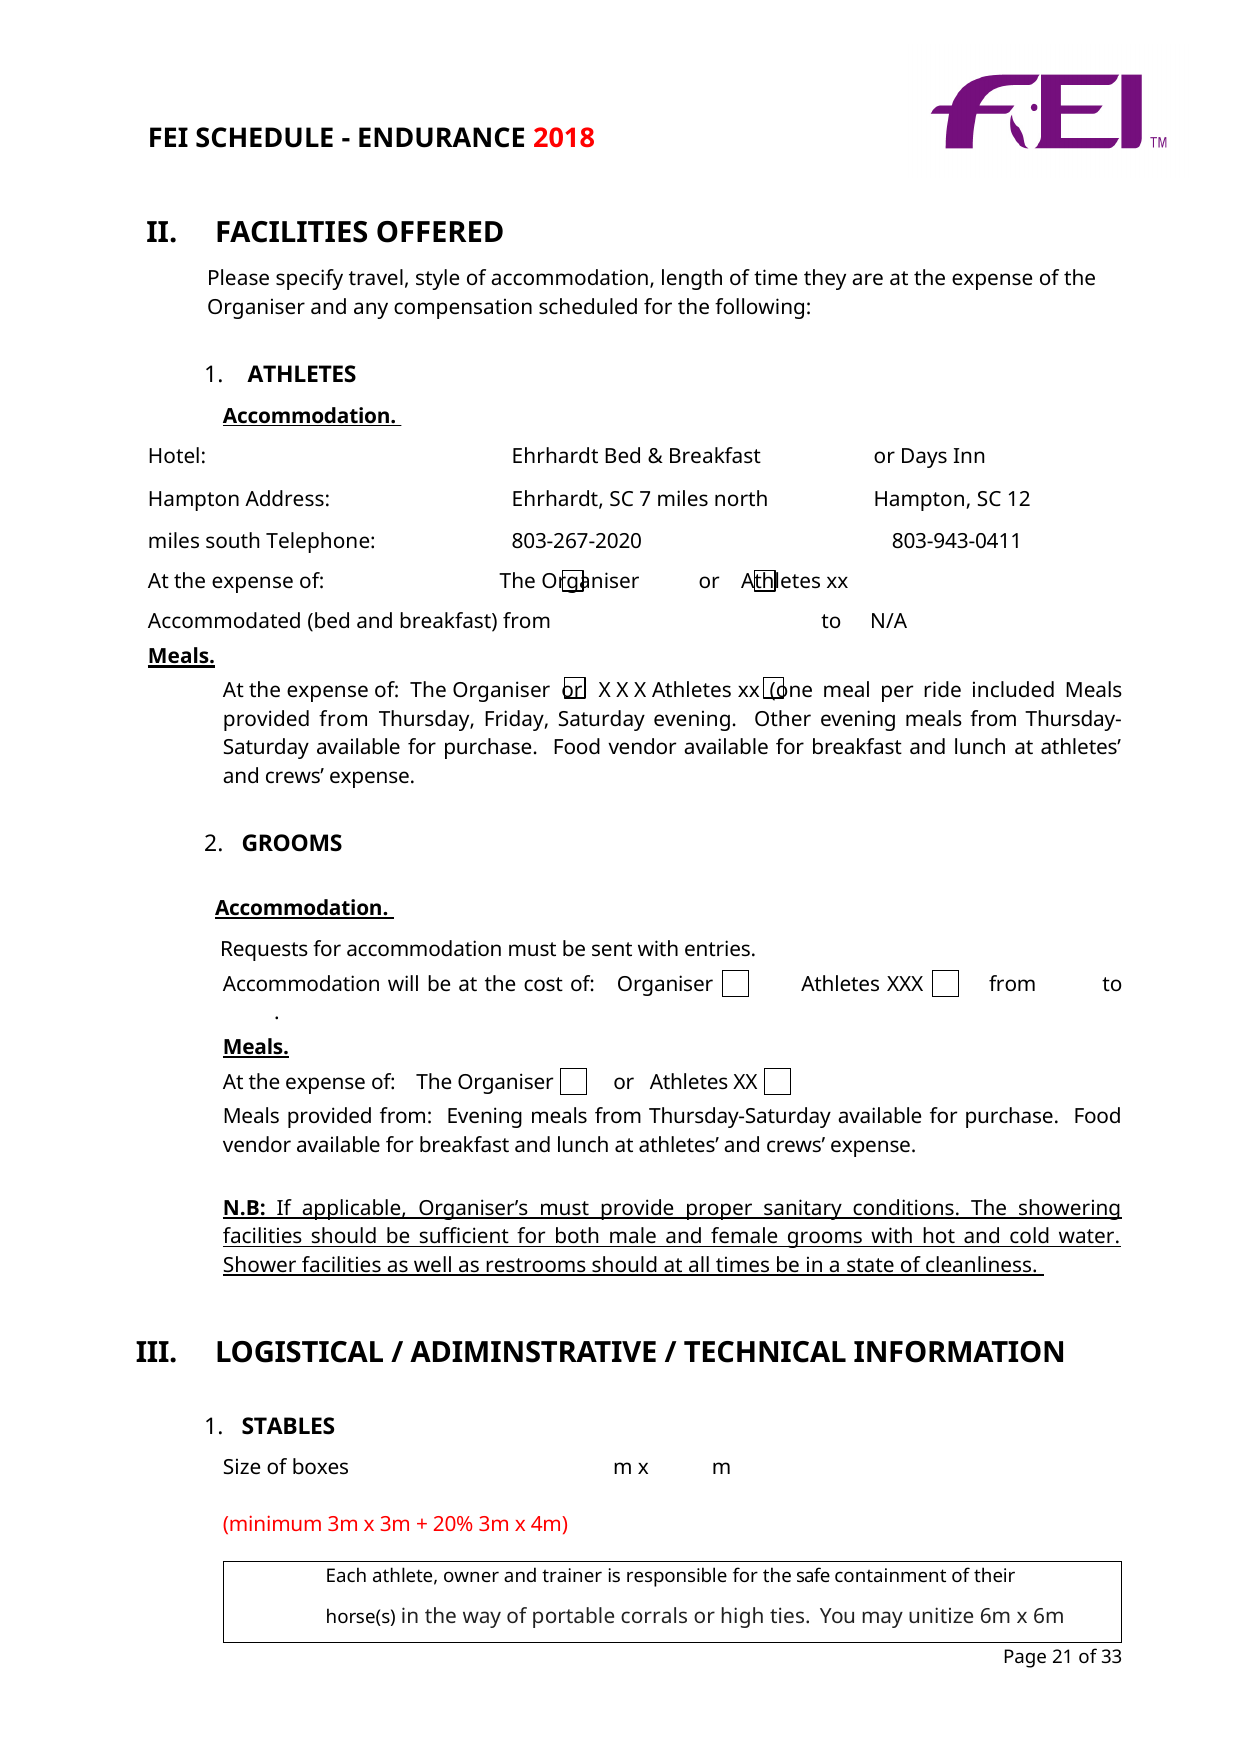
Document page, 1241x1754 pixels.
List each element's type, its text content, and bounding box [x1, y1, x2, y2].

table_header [224, 1562, 1121, 1642]
text Hotel: Ehrhardt Bed & Breakfast or Days Inn Hampton Address: Ehrhardt, SC 7 miles north Hampton, SC 12 miles south Telephone: 803-267-2020 803-943-0411 [148, 442, 1078, 555]
text Requests for accommodation must be sent with entries. [148, 934, 1122, 963]
subtitle GROOMS [204, 830, 1122, 857]
text Accommodation. [223, 401, 1122, 429]
list Accommodation. [215, 893, 1122, 922]
text N.B: If applicable, Organiser’s must provide proper sanitary conditions. The showering facilities should be sufficient for both male and female grooms with hot and cold water. Shower facilities as well as restrooms should at all times be in a state of cleanliness. [223, 1219, 1122, 1278]
text Accommodated (bed and breakfast) from to N/A [148, 606, 1122, 634]
text N.B: If applicable, Organiser’s must provide proper sanitary conditions. The showering facilities should be sufficient for both male and female grooms with hot and cold water. Shower facilities as well as restrooms should at all times be in a state of cleanliness. [223, 1193, 1122, 1217]
text Meals provided from: Evening meals from Thursday-Saturday available for purchase. Food vendor available for breakfast and lunch at athletes’ and crews’ expense. [223, 1101, 1122, 1158]
subtitle FACILITIES OFFERED [177, 211, 1122, 251]
subtitle STABLES [204, 1412, 1122, 1439]
text At the expense of: The Organiser or Athletes XX [223, 1067, 1122, 1095]
text At the expense of: The Organiser or XXXAthletes xx (one meal per ride included Meals provided from Thursday, Friday, Saturday evening. Other evening meals from Thursday-Saturday available for purchase. Food vendor available for breakfast and lunch at athletes’ and crews’ expense. [223, 675, 1122, 789]
text Accommodation will be at the cost of: Organiser Athletes XXX from to . [223, 969, 1122, 1026]
picture [904, 44, 1193, 178]
text Size of boxes m x m [223, 1452, 1122, 1480]
subtitle ATHLETES [204, 361, 1122, 388]
text At the expense of: The Organiser or Athletes xx [148, 568, 1122, 594]
text (minimum 3m x 3m + 20% 3m x 4m) [223, 1509, 1122, 1537]
text Meals. [148, 641, 1122, 669]
subtitle LOGISTICAL / ADIMINSTRATIVE / TECHNICAL INFORMATION [177, 1332, 1122, 1371]
text Meals. [148, 1032, 1122, 1061]
text Please specify travel, style of accommodation, length of time they are at the expense of the Organiser and any compensation scheduled for the following: [207, 263, 1122, 320]
